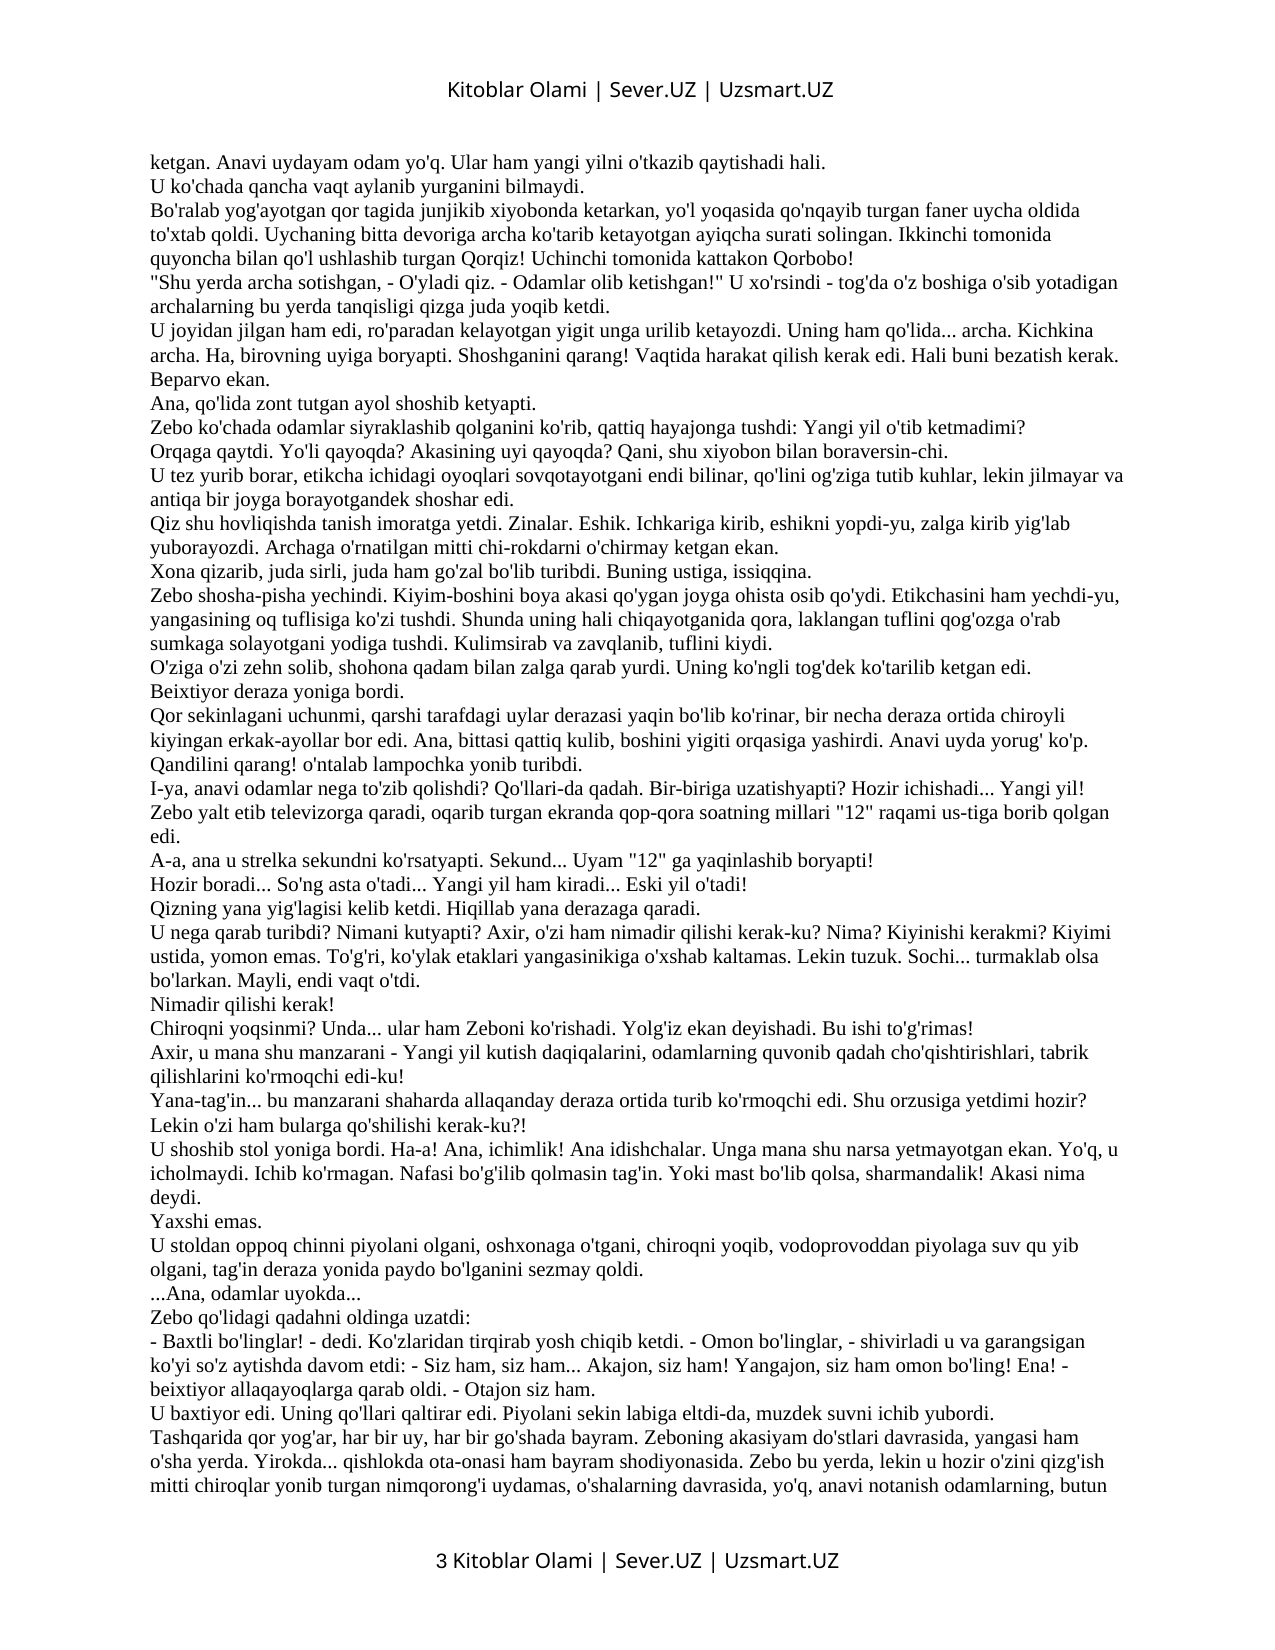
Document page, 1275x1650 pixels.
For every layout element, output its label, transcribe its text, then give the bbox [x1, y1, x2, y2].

text O'ziga o'zi zehn solib, shohona qadam bilan zalga qarab yurdi. Uning ko'ngli tog'dek ko'tarilib ketgan edi. [150, 655, 1125, 679]
text Nimadir qilishi kerak! [150, 992, 1125, 1016]
text - Baxtli bo'linglar! - dedi. Ko'zlaridan tirqirab yosh chiqib ketdi. - Omon bo'linglar, - shivirladi u va garangsigan ko'yi so'z aytishda davom etdi: - Siz ham, siz ham... Akajon, siz ham! Yangajon, siz ham omon bo'ling! Ena! - beixtiyor allaqayoqlarga qarab oldi. - Otajon siz ham. [150, 1329, 1125, 1401]
text U baxtiyor edi. Uning qo'llari qaltirar edi. Piyolani sekin labiga eltdi-da, muzdek suvni ichib yubordi. [150, 1401, 1125, 1425]
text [150, 150, 1125, 174]
text Zebo ko'chada odamlar siyraklashib qolganini ko'rib, qattiq hayajonga tushdi: Yangi yil o'tib ketmadimi? [150, 415, 1125, 439]
text Xona qizarib, juda sirli, juda ham go'zal bo'lib turibdi. Buning ustiga, issiqqina. [150, 559, 1125, 583]
text U ko'chada qancha vaqt aylanib yurganini bilmaydi. [150, 174, 1125, 198]
text Zebo shosha-pisha yechindi. Kiyim-boshini boya akasi qo'ygan joyga ohista osib qo'ydi. Etikchasini ham yechdi-yu, yangasining oq tuflisiga ko'zi tushdi. Shunda uning hali chiqayotganida qora, laklangan tuflini qog'ozga o'rab sumkaga solayotgani yodiga tushdi. Kulimsirab va zavqlanib, tuflini kiydi. [150, 583, 1125, 655]
text Qiz shu hovliqishda tanish imoratga yetdi. Zinalar. Eshik. Ichkariga kirib, eshikni yopdi-yu, zalga kirib yig'lab yuborayozdi. Archaga o'rnatilgan mitti chi-rokdarni o'chirmay ketgan ekan. [150, 511, 1125, 559]
text Yaxshi emas. [150, 1209, 1125, 1233]
text Hozir boradi... So'ng asta o'tadi... Yangi yil ham kiradi... Eski yil o'tadi! [150, 872, 1125, 896]
text U tez yurib borar, etikcha ichidagi oyoqlari sovqotayotgani endi bilinar, qo'lini og'ziga tutib kuhlar, lekin jilmayar va antiqa bir joyga borayotgandek shoshar edi. [150, 463, 1125, 511]
text Zebo qo'lidagi qadahni oldinga uzatdi: [150, 1305, 1125, 1329]
text U stoldan oppoq chinni piyolani olgani, oshxonaga o'tgani, chiroqni yoqib, vodoprovoddan piyolaga suv qu yib olgani, tag'in deraza yonida paydo bo'lganini sezmay qoldi. [150, 1233, 1125, 1281]
text Orqaga qaytdi. Yo'li qayoqda? Akasining uyi qayoqda? Qani, shu xiyobon bilan boraversin-chi. [150, 439, 1125, 463]
text U shoshib stol yoniga bordi. Ha-a! Ana, ichimlik! Ana idishchalar. Unga mana shu narsa yetmayotgan ekan. Yo'q, u icholmaydi. Ichib ko'rmagan. Nafasi bo'g'ilib qolmasin tag'in. Yoki mast bo'lib qolsa, sharmandalik! Akasi nima deydi. [150, 1137, 1125, 1209]
text Beixtiyor deraza yoniga bordi. [150, 679, 1125, 703]
text Chiroqni yoqsinmi? Unda... ular ham Zeboni ko'rishadi. Yolg'iz ekan deyishadi. Bu ishi to'g'rimas! [150, 1016, 1125, 1040]
text U joyidan jilgan ham edi, ro'paradan kelayotgan yigit unga urilib ketayozdi. Uning ham qo'lida... archa. Kichkina archa. Ha, birovning uyiga boryapti. Shoshganini qarang! Vaqtida harakat qilish kerak edi. Hali buni bezatish kerak. Beparvo ekan. [150, 318, 1125, 391]
text ...Ana, odamlar uyokda... [150, 1281, 1125, 1305]
text U nega qarab turibdi? Nimani kutyapti? Axir, o'zi ham nimadir qilishi kerak-ku? Nima? Kiyinishi kerakmi? Kiyimi ustida, yomon emas. To'g'ri, ko'ylak etaklari yangasinikiga o'xshab kaltamas. Lekin tuzuk. Sochi... turmaklab olsa bo'larkan. Mayli, endi vaqt o'tdi. [150, 920, 1125, 992]
text A-a, ana u strelka sekundni ko'rsatyapti. Sekund... Uyam "12" ga yaqinlashib boryapti! [150, 848, 1125, 872]
text Qizning yana yig'lagisi kelib ketdi. Hiqillab yana derazaga qaradi. [150, 896, 1125, 920]
text I-ya, anavi odamlar nega to'zib qolishdi? Qo'llari-da qadah. Bir-biriga uzatishyapti? Hozir ichishadi... Yangi yil! [150, 776, 1125, 800]
text Zebo yalt etib televizorga qaradi, oqarib turgan ekranda qop-qora soatning millari "12" raqami us-tiga borib qolgan edi. [150, 800, 1125, 848]
text Axir, u mana shu manzarani - Yangi yil kutish daqiqalarini, odamlarning quvonib qadah cho'qishtirishlari, tabrik qilishlarini ko'rmoqchi edi-ku! [150, 1040, 1125, 1088]
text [150, 1425, 1125, 1497]
text Ana, qo'lida zont tutgan ayol shoshib ketyapti. [150, 391, 1125, 415]
text "Shu yerda archa sotishgan, - O'yladi qiz. - Odamlar olib ketishgan!" U xo'rsindi - tog'da o'z boshiga o'sib yotadigan archalarning bu yerda tanqisligi qizga juda yoqib ketdi. [150, 270, 1125, 318]
text Yana-tag'in... bu manzarani shaharda allaqanday deraza ortida turib ko'rmoqchi edi. Shu orzusiga yetdimi hozir? [150, 1088, 1125, 1112]
text Lekin o'zi ham bularga qo'shilishi kerak-ku?! [150, 1112, 1125, 1137]
text Bo'ralab yog'ayotgan qor tagida junjikib xiyobonda ketarkan, yo'l yoqasida qo'nqayib turgan faner uycha oldida to'xtab qoldi. Uychaning bitta devoriga archa ko'tarib ketayotgan ayiqcha surati solingan. Ikkinchi tomonida quyoncha bilan qo'l ushlashib turgan Qorqiz! Uchinchi tomonida kattakon Qorbobo! [150, 198, 1125, 270]
text Qor sekinlagani uchunmi, qarshi tarafdagi uylar derazasi yaqin bo'lib ko'rinar, bir necha deraza ortida chiroyli kiyingan erkak-ayollar bor edi. Ana, bittasi qattiq kulib, boshini yigiti orqasiga yashirdi. Anavi uyda yorug' ko'p. Qandilini qarang! o'ntalab lampochka yonib turibdi. [150, 703, 1125, 776]
